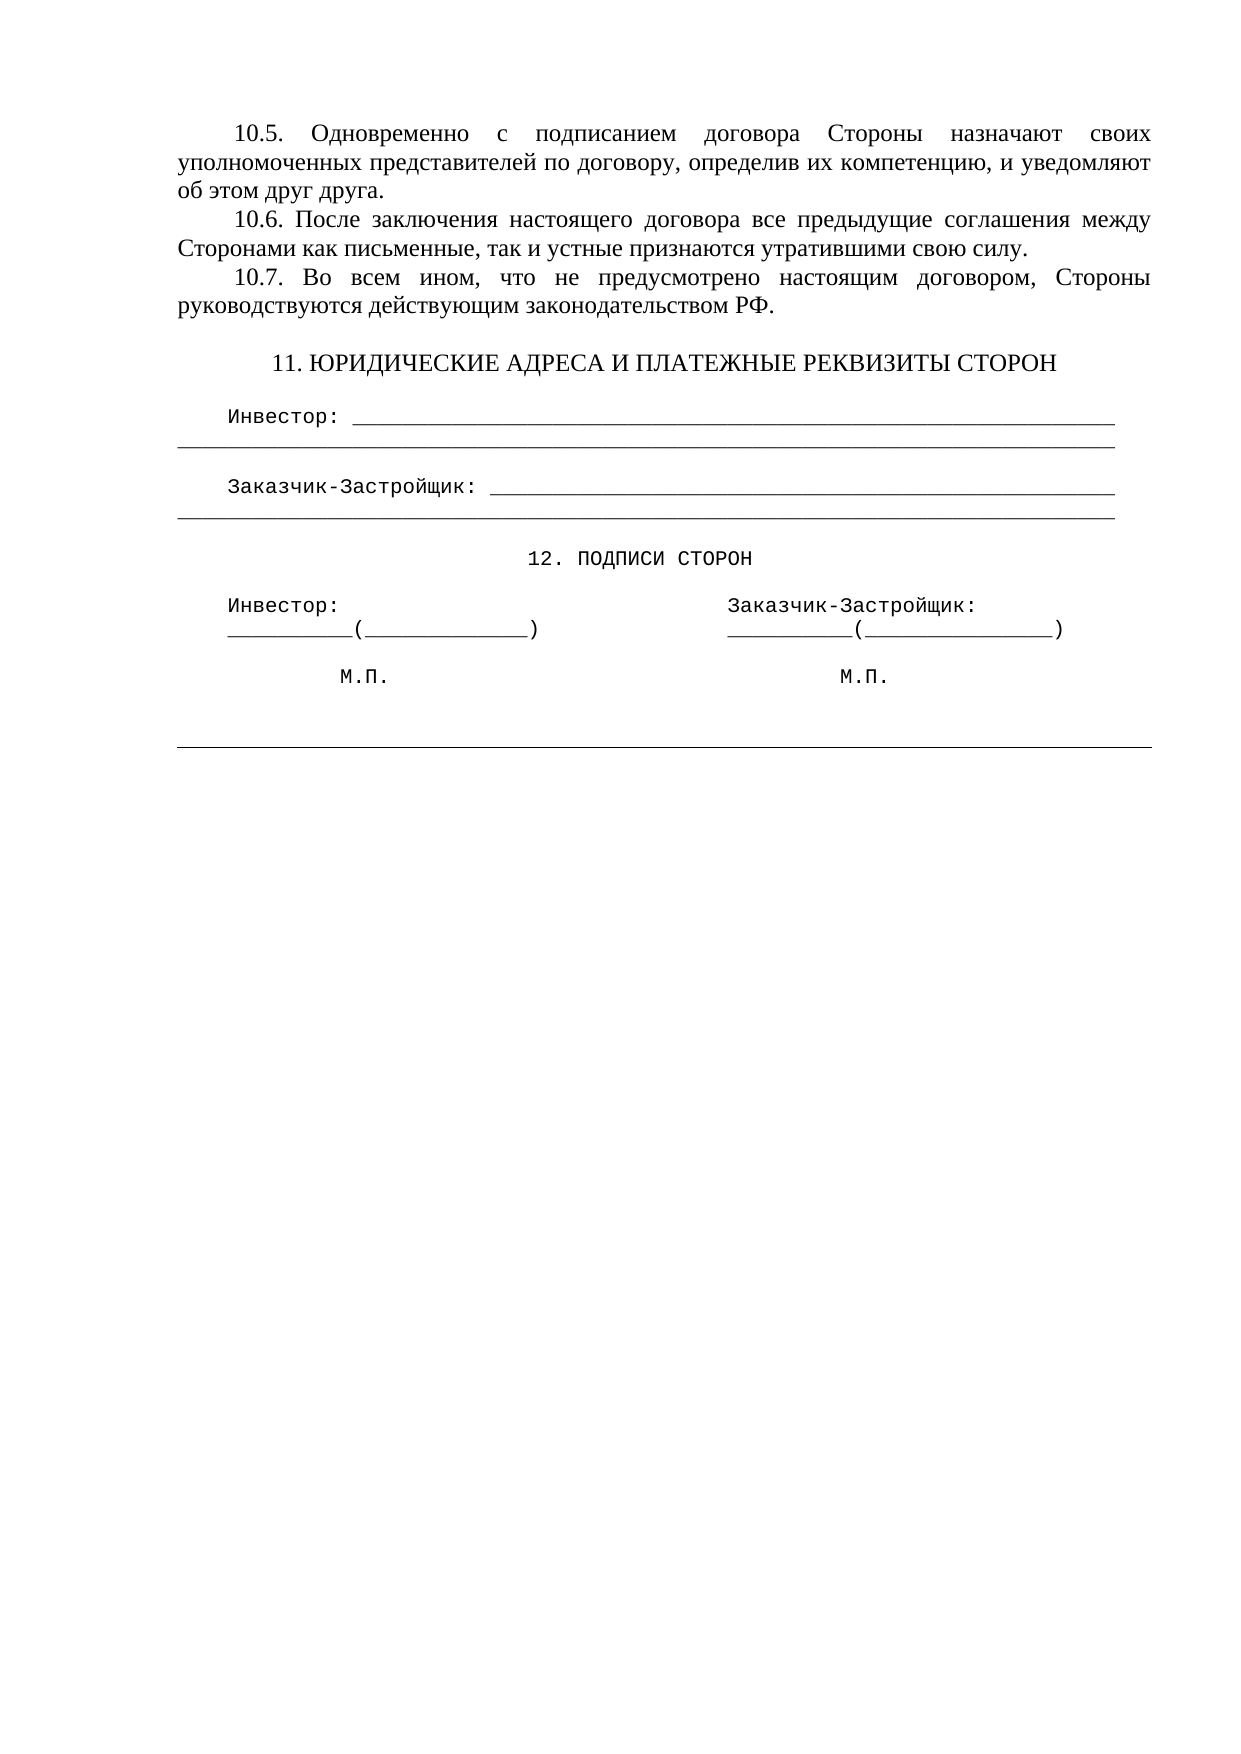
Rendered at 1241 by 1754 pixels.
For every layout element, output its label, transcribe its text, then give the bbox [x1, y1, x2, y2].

text 10.6. После заключения настоящего договора все предыдущие соглашения между Сторонами как письменные, так и устные признаются утратившими свою силу. [177, 204, 1152, 262]
text ___________________________________________________________________________ [177, 429, 1152, 453]
text 11. ЮРИДИЧЕСКИЕ АДРЕСА И ПЛАТЕЖНЫЕ РЕКВИЗИТЫ СТОРОН [177, 348, 1152, 377]
text ___________________________________________________________________________ [177, 500, 1152, 524]
text Инвестор: Заказчик-Застройщик: [177, 595, 1152, 618]
text 12. ПОДПИСИ СТОРОН [177, 547, 1152, 571]
text Заказчик-Застройщик: __________________________________________________ [177, 477, 1152, 500]
text 10.5. Одновременно с подписанием договора Стороны назначают своих уполномоченных представителей по договору, определив их компетенцию, и уведомляют об этом друг друга. [177, 118, 1152, 204]
text 10.7. Во всем ином, что не предусмотрено настоящим договором, Стороны руководствуются действующим законодательством РФ. [177, 262, 1152, 319]
text Инвестор: _____________________________________________________________ [177, 406, 1152, 429]
text М.П. М.П. [177, 666, 1152, 689]
text __________(_____________) __________(_______________) [177, 618, 1152, 642]
